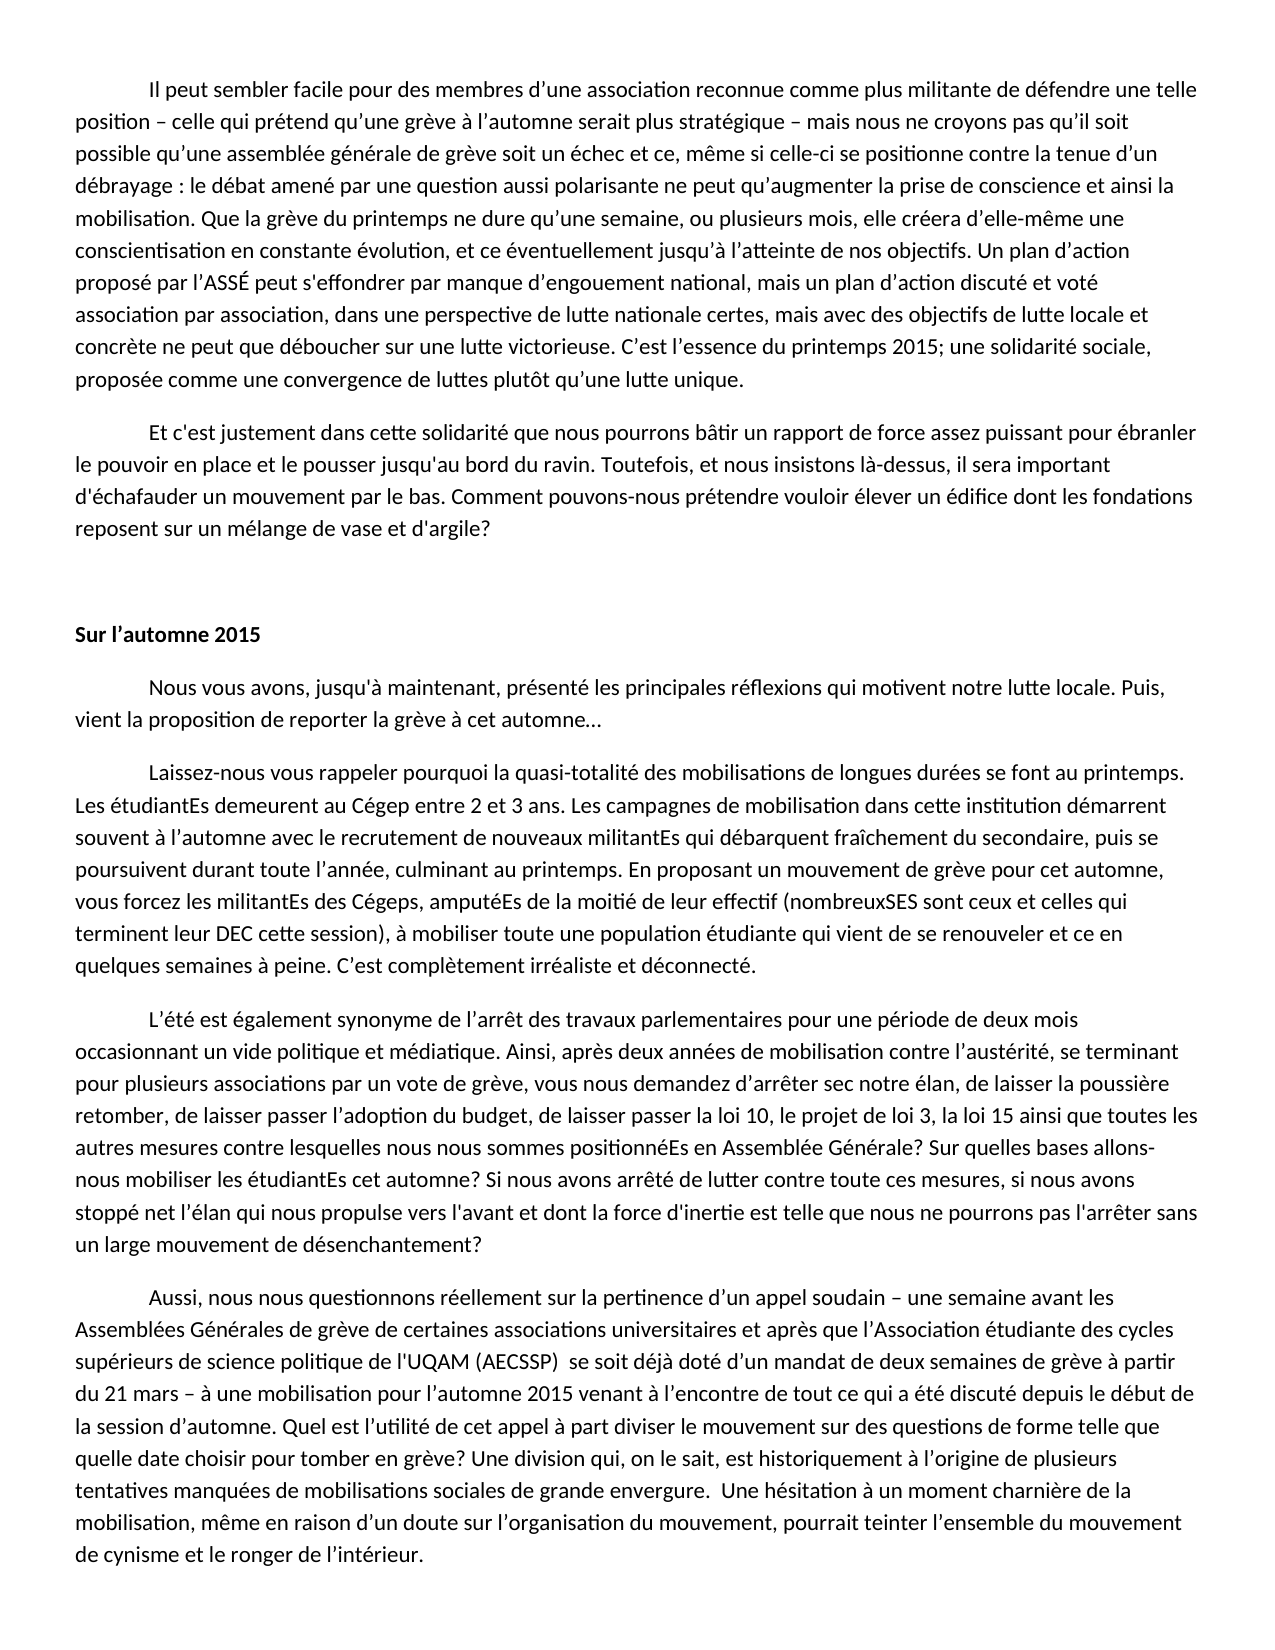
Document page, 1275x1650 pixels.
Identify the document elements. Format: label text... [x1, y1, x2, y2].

text L’été est également synonyme de l’arrêt des travaux parlementaires pour une période de deux mois occasionnant un vide politique et médiatique. Ainsi, après deux années de mobilisation contre l’austérité, se terminant pour plusieurs associations par un vote de grève, vous nous demandez d’arrêter sec notre élan, de laisser la poussière retomber, de laisser passer l’adoption du budget, de laisser passer la loi 10, le projet de loi 3, la loi 15 ainsi que toutes les autres mesures contre lesquelles nous nous sommes positionnéEs en Assemblée Générale? Sur quelles bases allons-nous mobiliser les étudiantEs cet automne? Si nous avons arrêté de lutter contre toute ces mesures, si nous avons stoppé net l’élan qui nous propulse vers l'avant et dont la force d'inertie est telle que nous ne pourrons pas l'arrêter sans un large mouvement de désenchantement? [75, 1005, 1200, 1258]
text Et c'est justement dans cette solidarité que nous pourrons bâtir un rapport de force assez puissant pour ébranler le pouvoir en place et le pousser jusqu'au bord du ravin. Toutefois, et nous insistons là-dessus, il sera important d'échafauder un mouvement par le bas. Comment pouvons-nous prétendre vouloir élever un édifice dont les fondations reposent sur un mélange de vase et d'argile? [75, 418, 1200, 542]
text Aussi, nous nous questionnons réellement sur la pertinence d’un appel soudain – une semaine avant les Assemblées Générales de grève de certaines associations universitaires et après que l’Association étudiante des cycles supérieurs de science politique de l'UQAM (AECSSP) se soit déjà doté d’un mandat de deux semaines de grève à partir du 21 mars – à une mobilisation pour l’automne 2015 venant à l’encontre de tout ce qui a été discuté depuis le début de la session d’automne. Quel est l’utilité de cet appel à part diviser le mouvement sur des questions de forme telle que quelle date choisir pour tomber en grève? Une division qui, on le sait, est historiquement à l’origine de plusieurs tentatives manquées de mobilisations sociales de grande envergure. Une hésitation à un moment charnière de la mobilisation, même en raison d’un doute sur l’organisation du mouvement, pourrait teinter l’ensemble du mouvement de cynisme et le ronger de l’intérieur. [75, 1283, 1200, 1568]
text Laissez-nous vous rappeler pourquoi la quasi-totalité des mobilisations de longues durées se font au printemps. Les étudiantEs demeurent au Cégep entre 2 et 3 ans. Les campagnes de mobilisation dans cette institution démarrent souvent à l’automne avec le recrutement de nouveaux militantEs qui débarquent fraîchement du secondaire, puis se poursuivent durant toute l’année, culminant au printemps. En proposant un mouvement de grève pour cet automne, vous forcez les militantEs des Cégeps, amputéEs de la moitié de leur effectif (nombreuxSES sont ceux et celles qui terminent leur DEC cette session), à mobiliser toute une population étudiante qui vient de se renouveler et ce en quelques semaines à peine. C’est complètement irréaliste et déconnecté. [75, 758, 1200, 980]
text Il peut sembler facile pour des membres d’une association reconnue comme plus militante de défendre une telle position – celle qui prétend qu’une grève à l’automne serait plus stratégique – mais nous ne croyons pas qu’il soit possible qu’une assemblée générale de grève soit un échec et ce, même si celle-ci se positionne contre la tenue d’un débrayage : le débat amené par une question aussi polarisante ne peut qu’augmenter la prise de conscience et ainsi la mobilisation. Que la grève du printemps ne dure qu’une semaine, ou plusieurs mois, elle créera d’elle-même une conscientisation en constante évolution, et ce éventuellement jusqu’à l’atteinte de nos objectifs. Un plan d’action proposé par l’ASSÉ peut s'effondrer par manque d’engouement national, mais un plan d’action discuté et voté association par association, dans une perspective de lutte nationale certes, mais avec des objectifs de lutte locale et concrète ne peut que déboucher sur une lutte victorieuse. C’est l’essence du printemps 2015; une solidarité sociale, proposée comme une convergence de luttes plutôt qu’une lutte unique. [75, 75, 1200, 393]
text Nous vous avons, jusqu'à maintenant, présenté les principales réflexions qui motivent notre lutte locale. Puis, vient la proposition de reporter la grève à cet automne… [75, 673, 1200, 733]
text Sur l’automne 2015 [75, 620, 1200, 648]
